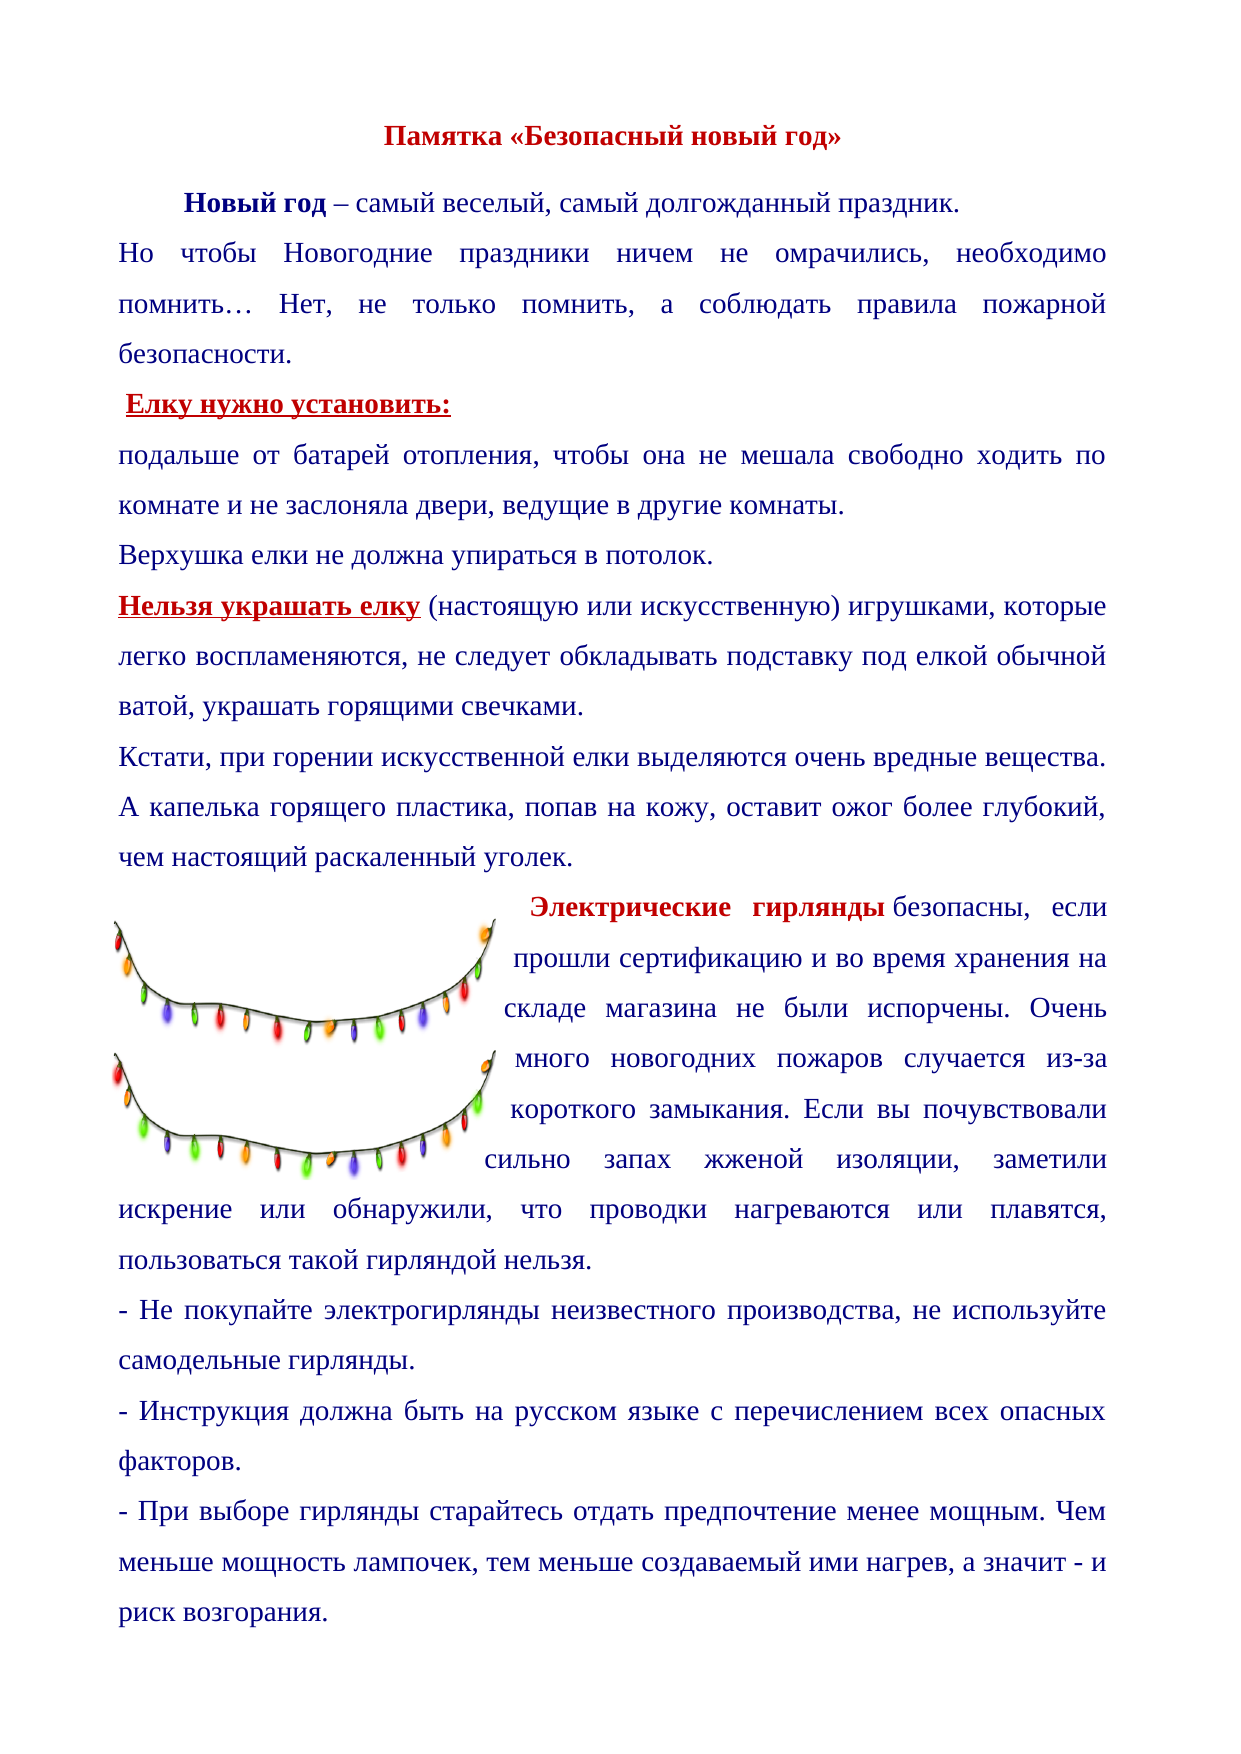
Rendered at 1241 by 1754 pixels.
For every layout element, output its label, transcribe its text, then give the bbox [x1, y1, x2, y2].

text - При выборе гирлянды старайтесь отдать предпочтение менее мощным. Чем меньше мощность лампочек, тем меньше создаваемый ими нагрев, а значит - и риск возгорания. [118, 1493, 1107, 1627]
text Новый год – самый веселый, самый долгожданный праздник. [118, 185, 1107, 219]
text подальше от батарей отопления, чтобы она не мешала свободно ходить по комнате и не заслоняла двери, ведущие в другие комнаты. [118, 437, 1107, 521]
text - Инструкция должна быть на русском языке с перечислением всех опасных факторов. [118, 1393, 1107, 1477]
text Елку нужно установить: [118, 386, 1107, 420]
text Памятка «Безопасный новый год» [118, 118, 1107, 152]
text Кстати, при горении искусственной елки выделяются очень вредные вещества. А капелька горящего пластика, попав на кожу, оставит ожог более глубокий, чем настоящий раскаленный уголек. [118, 739, 1107, 873]
text Но чтобы Новогодние праздники ничем не омрачились, необходимо помнить… Нет, не только помнить, а соблюдать правила пожарной безопасности. [118, 236, 1107, 370]
text Верхушка елки не должна упираться в потолок. [118, 537, 1107, 571]
text - Не покупайте электрогирлянды неизвестного производства, не используйте самодельные гирлянды. [118, 1292, 1107, 1376]
picture [111, 917, 496, 1180]
text Нельзя украшать елку (настоящую или искусственную) игрушками, которые легко воспламеняются, не следует обкладывать подставку под елкой обычной ватой, украшать горящими свечками. [118, 588, 1107, 722]
